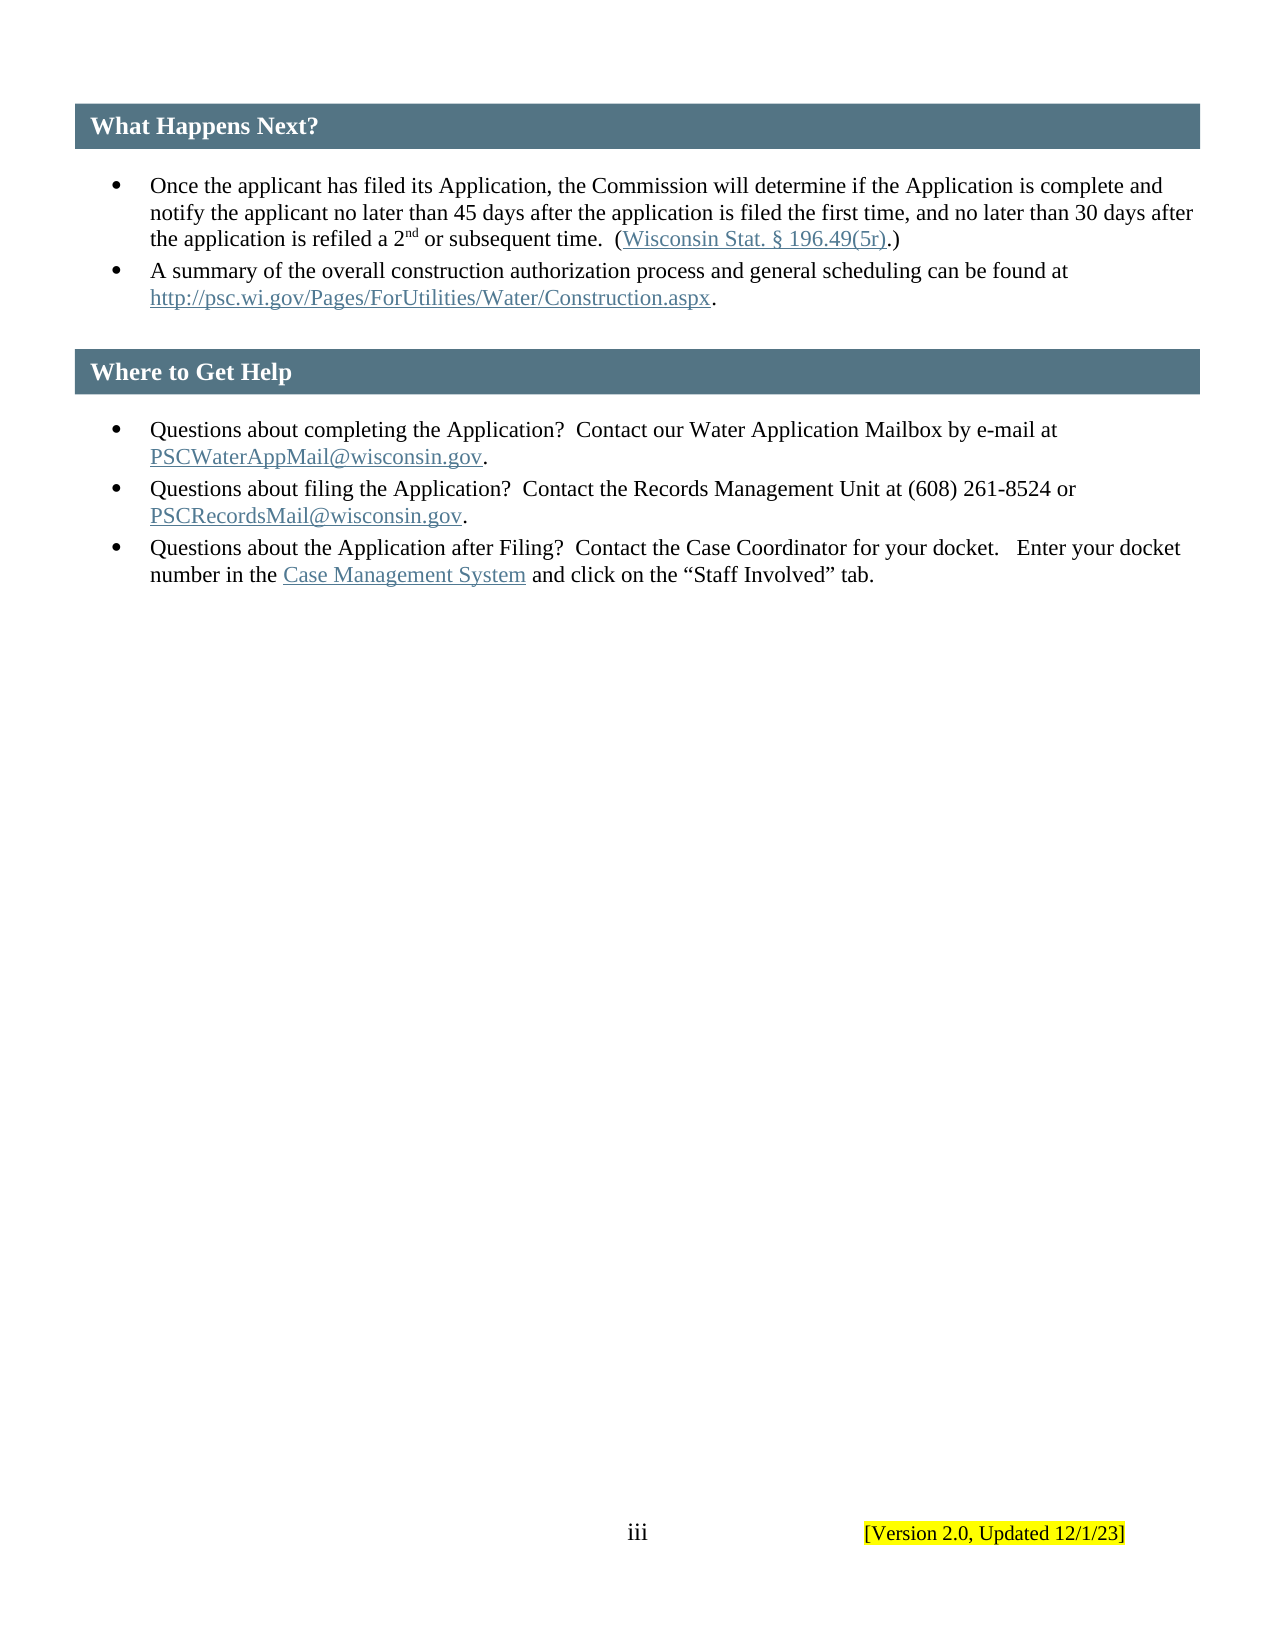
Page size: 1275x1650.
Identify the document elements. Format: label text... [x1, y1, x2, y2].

list Questions about filing the Application? Contact the Records Management Unit at (608) 261-8524 or PSCRecordsMail@wisconsin.gov. [112, 475, 1200, 528]
list Questions about the Application after Filing? Contact the Case Coordinator for your docket. Enter your docket number in the Case Management System and click on the “Staff Involved” tab. [112, 534, 1200, 640]
list Questions about completing the Application? Contact our Water Application Mailbox by e-mail at PSCWaterAppMail@wisconsin.gov. [112, 416, 1200, 469]
list A summary of the overall construction authorization process and general scheduling can be found at http://psc.wi.gov/Pages/ForUtilities/Water/Construction.aspx. [112, 258, 1200, 310]
list Once the applicant has filed its Application, the Commission will determine if the Application is complete and notify the applicant no later than 45 days after the application is filed the first time, and no later than 30 days after the application is refiled a 2nd or subsequent time. (Wisconsin Stat. § 196.49(5r).) [112, 172, 1200, 251]
